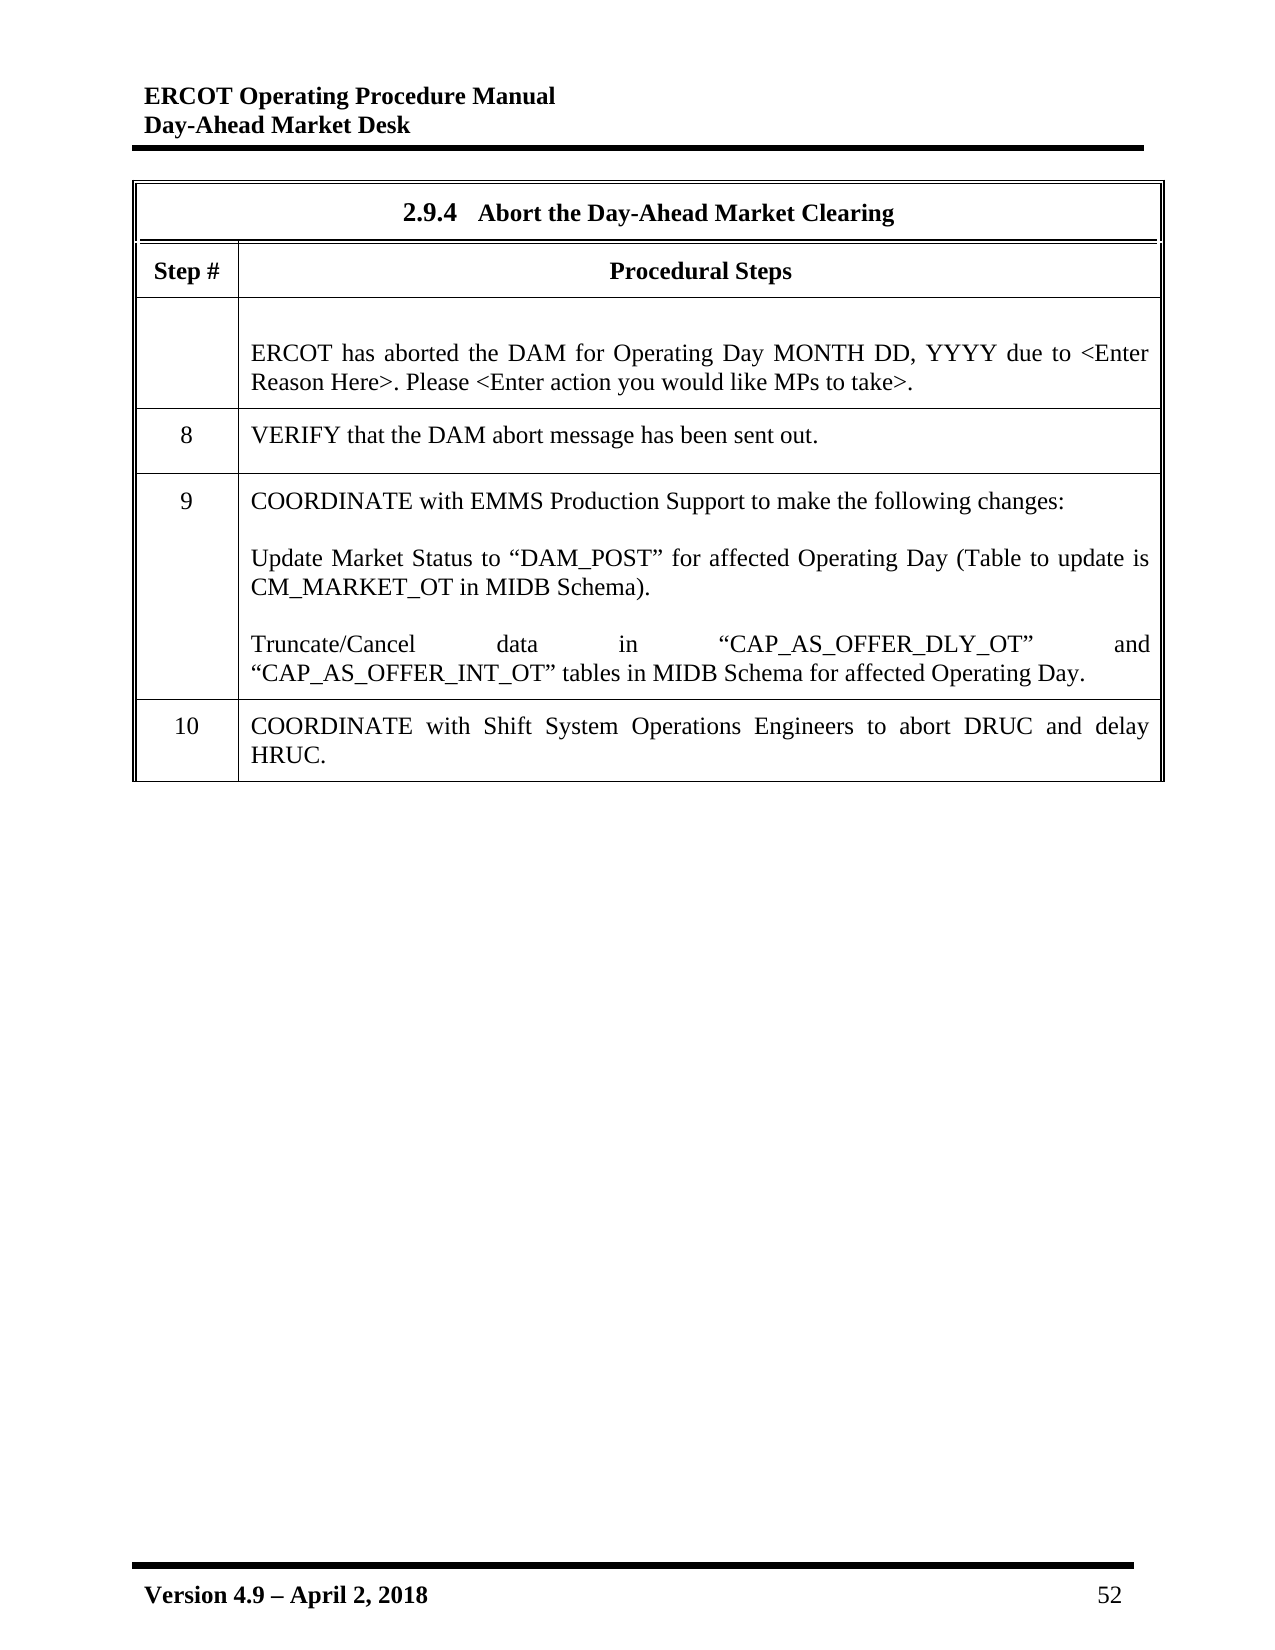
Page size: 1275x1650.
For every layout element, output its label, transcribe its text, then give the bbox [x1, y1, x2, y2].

table_cell 8 [137, 409, 238, 473]
table_cell COORDINATE with EMMS Production Support to make the following changes: Update Market Status to “DAM_POST” for affected Operating Day (Table to update is CM_MARKET_OT in MIDB Schema). Truncate/Cancel data in “CAP_AS_OFFER_DLY_OT” and “CAP_AS_OFFER_INT_OT” tables in MIDB Schema for affected Operating Day. [239, 474, 1160, 699]
table_cell VERIFY that the DAM abort message has been sent out. [239, 409, 1160, 473]
table_cell 7 [137, 298, 238, 407]
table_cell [239, 298, 1160, 407]
table_header 2.9.4 Abort the Day-Ahead Market Clearing [137, 184, 1160, 239]
table_cell Step # [134, 239, 238, 297]
table_cell Procedural Steps [239, 239, 1163, 297]
table_cell COORDINATE with Shift System Operations Engineers to abort DRUC and delay HRUC. [239, 700, 1160, 781]
table_cell 9 [137, 474, 238, 699]
table_cell 10 [137, 700, 238, 781]
